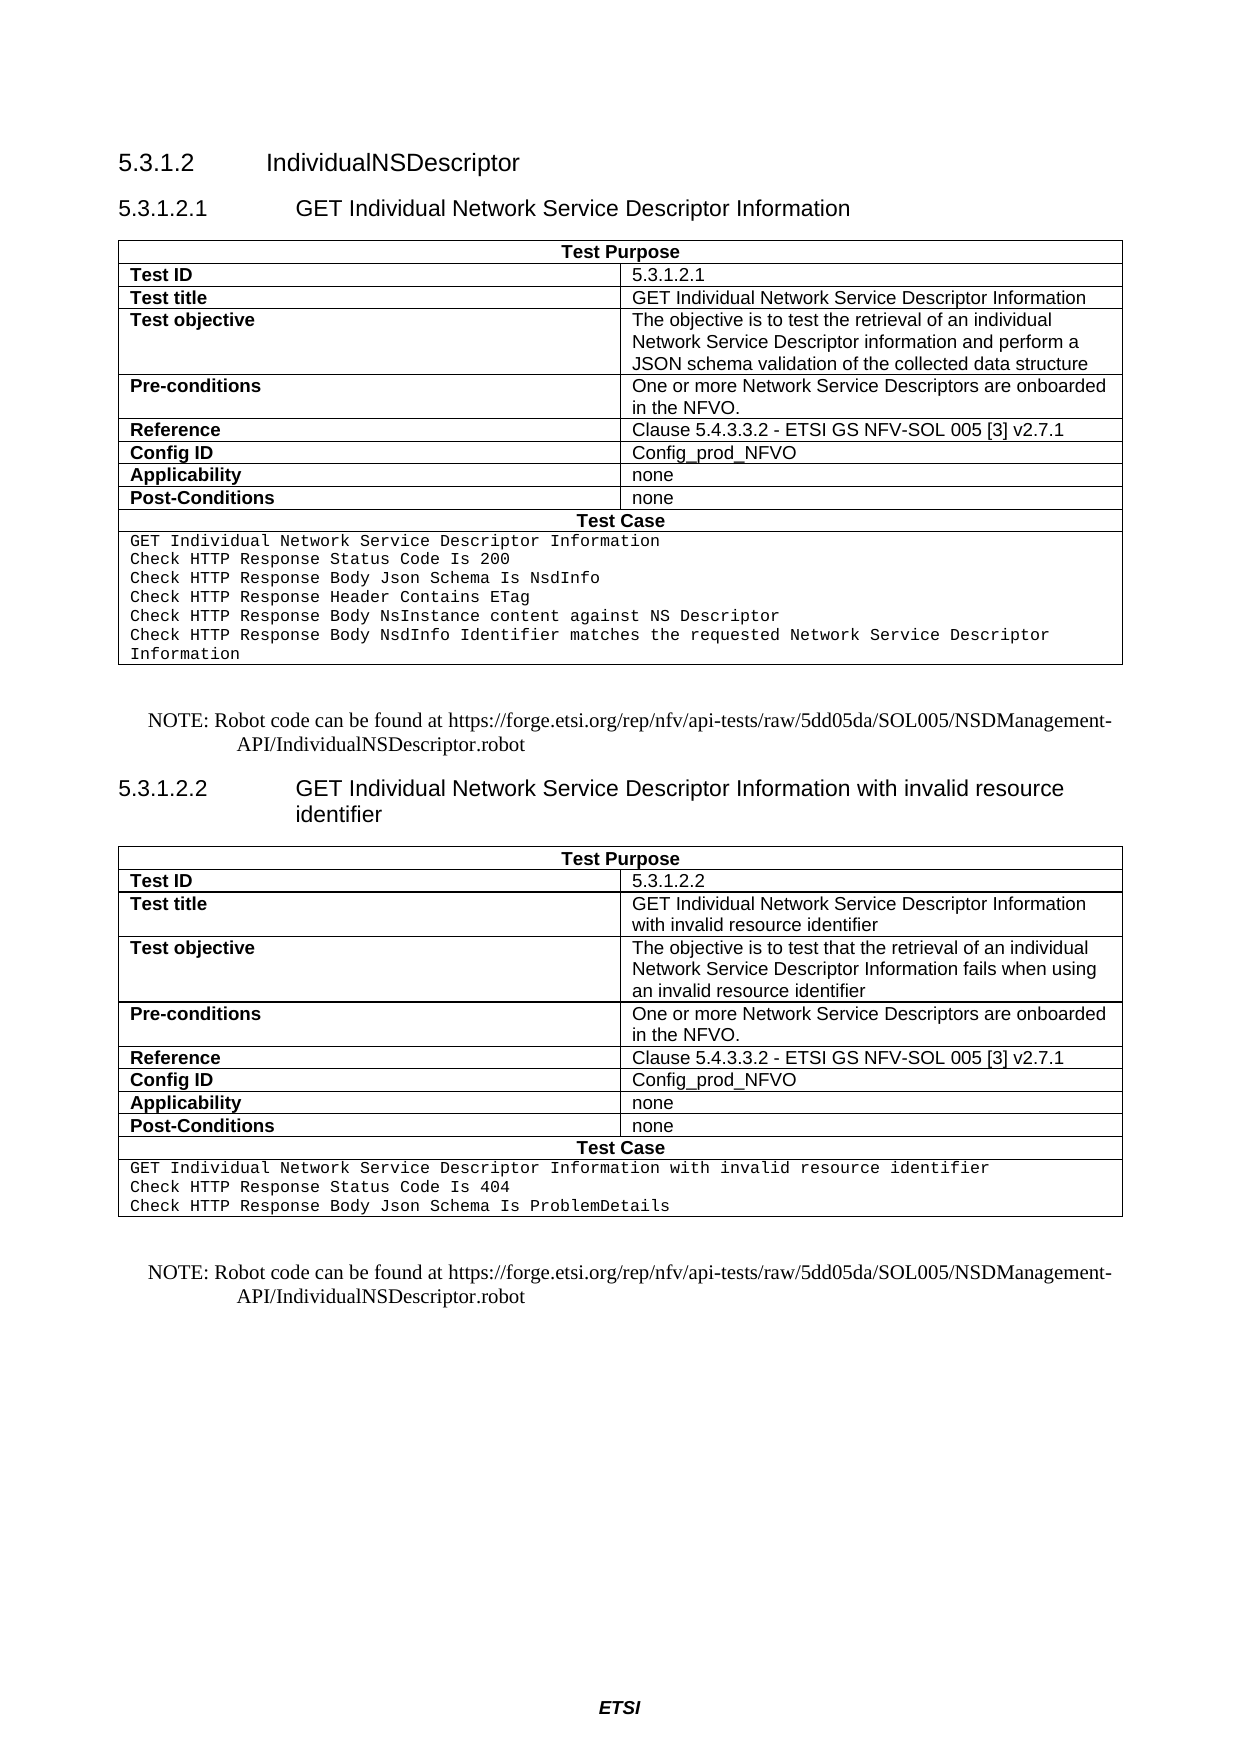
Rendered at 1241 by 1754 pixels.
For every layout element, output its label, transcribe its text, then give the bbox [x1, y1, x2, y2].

table_cell Config ID [119, 442, 620, 463]
table_cell none [621, 1114, 1122, 1136]
table_cell none [621, 487, 1122, 508]
table_cell Test Case [119, 1137, 1122, 1158]
table_cell 5.3.1.2.2 [621, 870, 1122, 891]
table_cell Test Case [119, 510, 1122, 531]
table_cell Config_prod_NFVO [621, 442, 1122, 463]
table_cell none [621, 1092, 1122, 1113]
table_cell Pre-conditions [119, 1003, 620, 1046]
text NOTE: Robot code can be found at https://forge.etsi.org/rep/nfv/api-tests/raw/5dd05da/SOL005/NSDManagement-API/IndividualNSDescriptor.robot [148, 708, 1122, 756]
table_cell Test title [119, 893, 620, 936]
table_cell Clause 5.4.3.3.2 - ETSI GS NFV-SOL 005 [3] v2.7.1 [621, 419, 1122, 441]
table_cell One or more Network Service Descriptors are onboarded in the NFVO. [621, 375, 1122, 418]
table_cell GET Individual Network Service Descriptor Information [621, 287, 1122, 308]
table_cell Config ID [119, 1069, 620, 1091]
table_cell 5.3.1.2.1 [621, 264, 1122, 286]
table_cell Post-Conditions [119, 487, 620, 508]
text NOTE: Robot code can be found at https://forge.etsi.org/rep/nfv/api-tests/raw/5dd05da/SOL005/NSDManagement-API/IndividualNSDescriptor.robot [148, 1260, 1122, 1308]
table_header Test Purpose [119, 847, 1122, 869]
table_cell GET Individual Network Service Descriptor Information with invalid resource identifier Check HTTP Response Status Code Is 404 Check HTTP Response Body Json Schema Is ProblemDetails [119, 1160, 1122, 1216]
table_cell Test title [119, 287, 620, 308]
table_cell Test objective [119, 937, 620, 1001]
table_cell Test objective [119, 309, 620, 374]
table_cell Applicability [119, 1092, 620, 1113]
table_cell Reference [119, 419, 620, 441]
table_cell Pre-conditions [119, 375, 620, 418]
table_cell Clause 5.4.3.3.2 - ETSI GS NFV-SOL 005 [3] v2.7.1 [621, 1047, 1122, 1068]
subtitle 5.3.1.2.2 GET Individual Network Service Descriptor Information with invalid resource identifier [118, 775, 1122, 827]
table_cell GET Individual Network Service Descriptor Information with invalid resource identifier [621, 893, 1122, 936]
table_cell GET Individual Network Service Descriptor Information Check HTTP Response Status Code Is 200 Check HTTP Response Body Json Schema Is NsdInfo Check HTTP Response Header Contains ETag Check HTTP Response Body NsInstance content against NS Descriptor Check HTTP Response Body NsdInfo Identifier matches the requested Network Service Descriptor Information [119, 532, 1122, 664]
table_header Test Purpose [119, 241, 1122, 263]
table_cell Applicability [119, 464, 620, 486]
subtitle 5.3.1.2 IndividualNSDescriptor [118, 148, 1122, 176]
subtitle 5.3.1.2.1 GET Individual Network Service Descriptor Information [118, 195, 1122, 222]
table_cell The objective is to test the retrieval of an individual Network Service Descriptor information and perform a JSON schema validation of the collected data structure [621, 309, 1122, 374]
table_cell Post-Conditions [119, 1114, 620, 1136]
table_cell Test ID [119, 264, 620, 286]
table_cell The objective is to test that the retrieval of an individual Network Service Descriptor Information fails when using an invalid resource identifier [621, 937, 1122, 1001]
table_cell One or more Network Service Descriptors are onboarded in the NFVO. [621, 1003, 1122, 1046]
table_cell Test ID [119, 870, 620, 891]
table_cell Reference [119, 1047, 620, 1068]
table_cell none [621, 464, 1122, 486]
table_cell Config_prod_NFVO [621, 1069, 1122, 1091]
